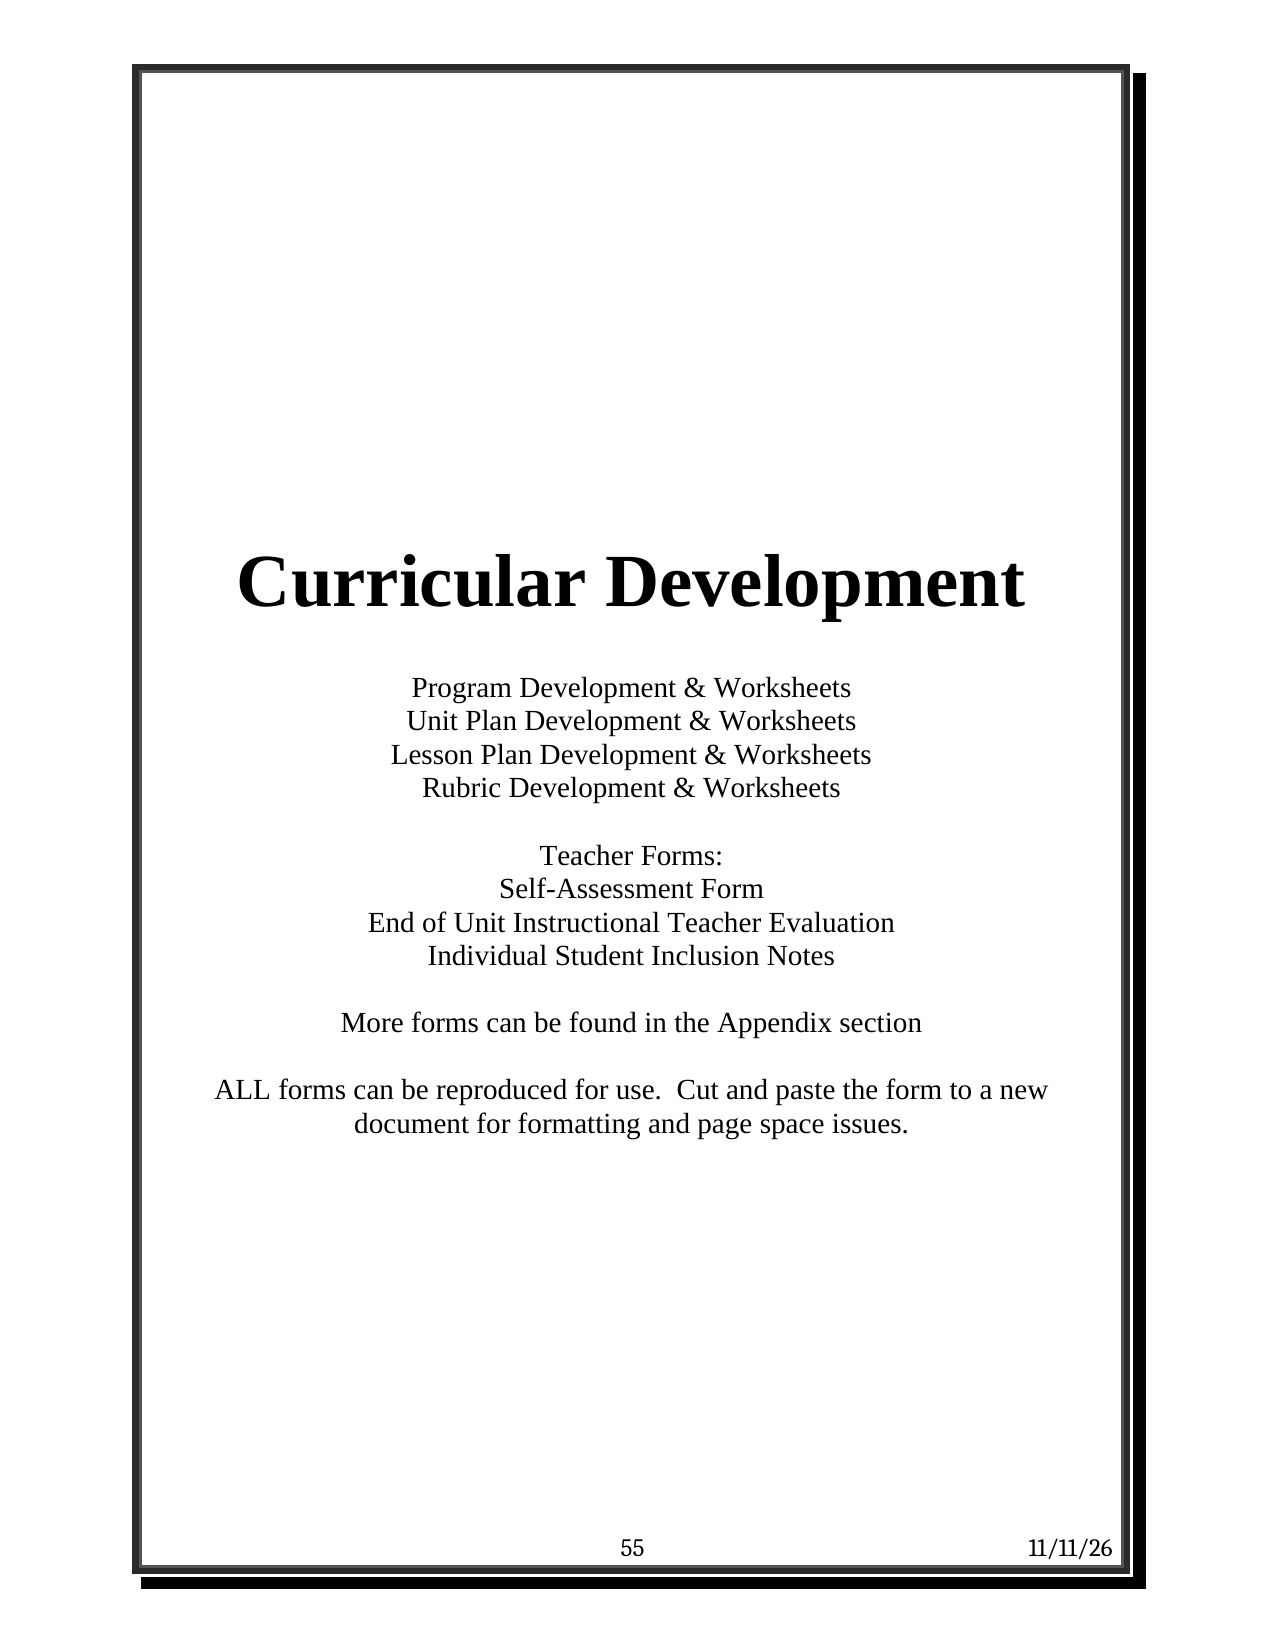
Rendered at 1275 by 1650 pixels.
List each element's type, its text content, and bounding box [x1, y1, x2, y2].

text Teacher Forms: [150, 838, 1112, 871]
text Individual Student Inclusion Notes [150, 938, 1112, 972]
text Unit Plan Development & Worksheets [150, 703, 1112, 737]
text Curricular Development [150, 536, 1112, 622]
text Lesson Plan Development & Worksheets [150, 737, 1112, 771]
text End of Unit Instructional Teacher Evaluation [150, 905, 1112, 938]
text document for formatting and page space issues. [150, 1106, 1112, 1139]
text Self-Assessment Form [150, 871, 1112, 905]
text Rubric Development & Worksheets [150, 771, 1112, 804]
text More forms can be found in the Appendix section [150, 1005, 1112, 1039]
text Program Development & Worksheets [150, 670, 1112, 703]
text ALL forms can be reproduced for use. Cut and paste the form to a new [150, 1072, 1112, 1106]
